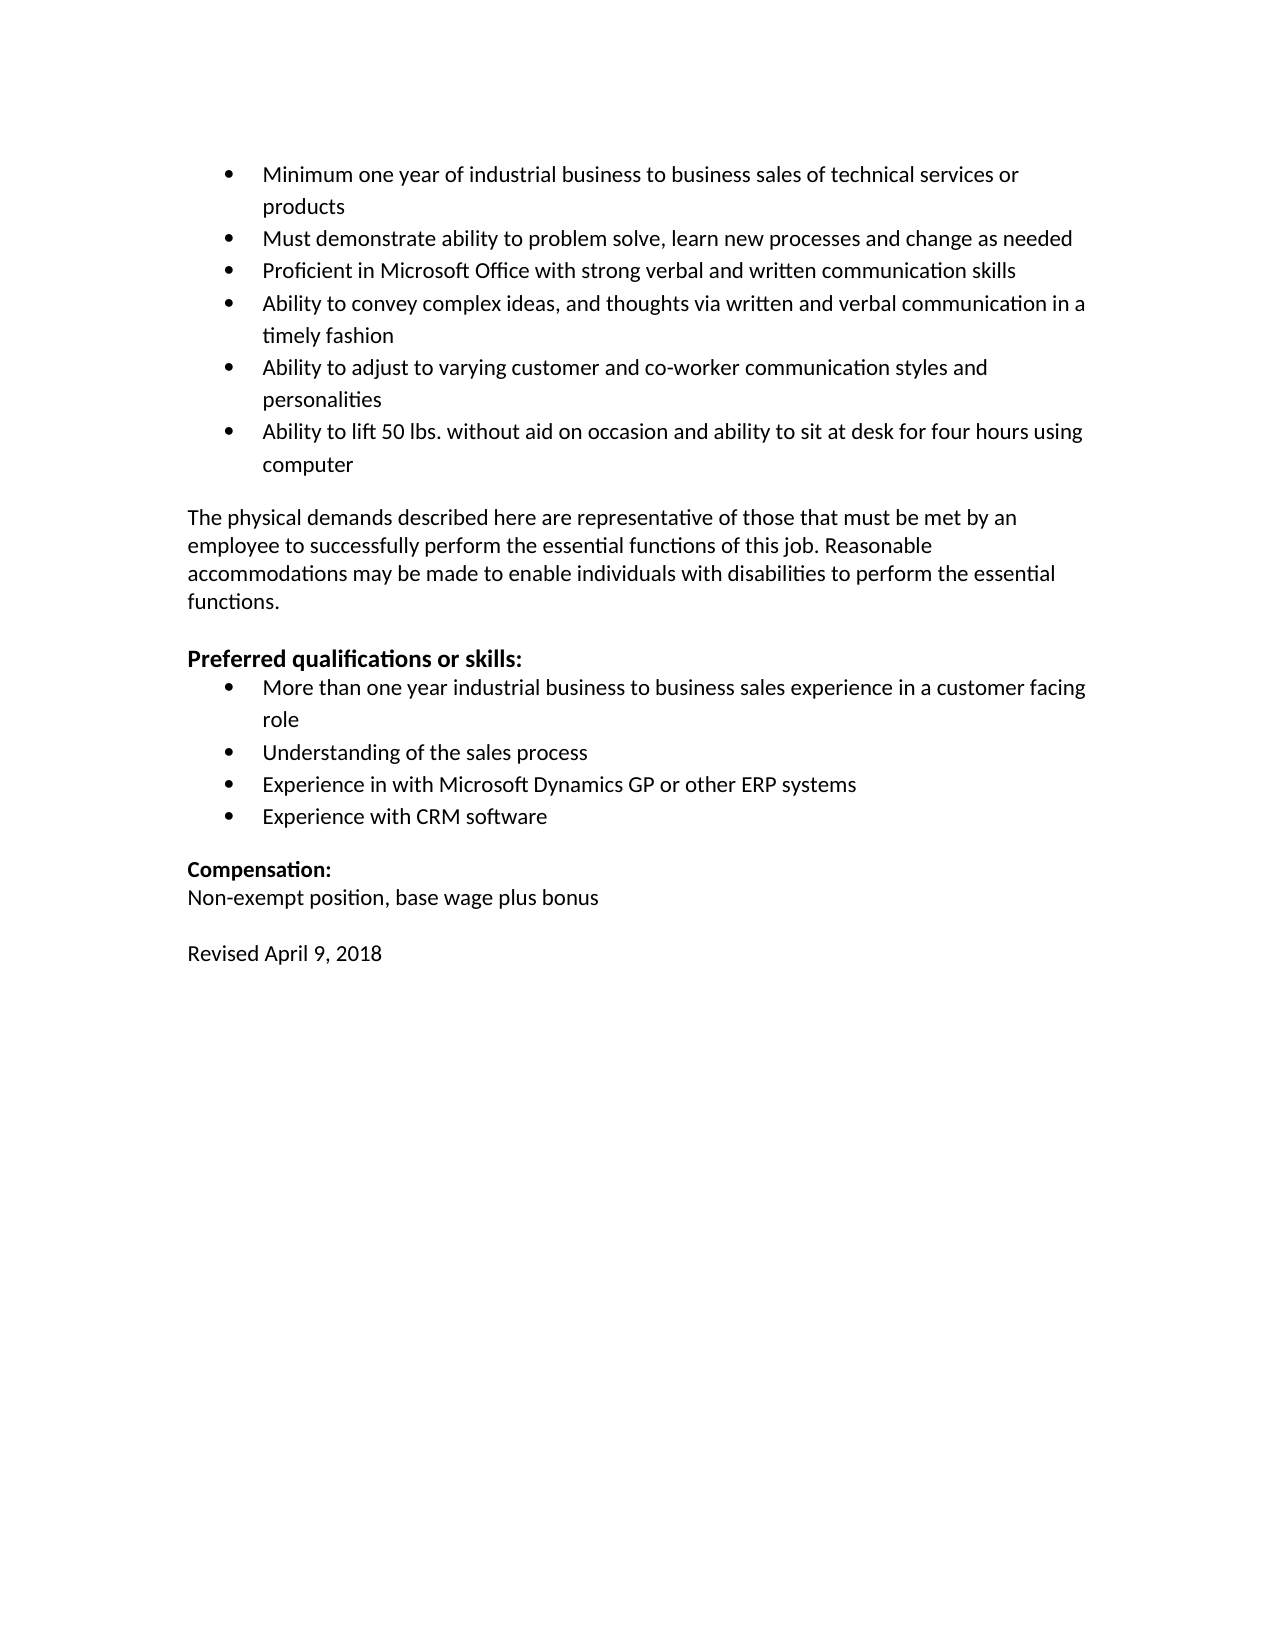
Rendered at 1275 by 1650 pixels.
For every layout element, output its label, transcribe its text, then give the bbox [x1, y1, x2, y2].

list Minimum one year of industrial business to business sales of technical services or products [225, 160, 1087, 220]
list Experience in with Microsoft Dynamics GP or other ERP systems [225, 770, 1087, 798]
list Ability to adjust to varying customer and co-worker communication styles and personalities [225, 353, 1087, 413]
text Preferred qualifications or skills: [187, 643, 1087, 673]
list Ability to convey complex ideas, and thoughts via written and verbal communication in a timely fashion [225, 289, 1087, 349]
text Revised April 9, 2018 [187, 939, 1087, 967]
text Non-exempt position, base wage plus bonus [187, 883, 1087, 911]
list More than one year industrial business to business sales experience in a customer facing role [225, 673, 1087, 733]
list Ability to lift 50 lbs. without aid on occasion and ability to sit at desk for four hours using computer [225, 417, 1087, 478]
text Compensation: [187, 855, 1087, 883]
list Proficient in Microsoft Office with strong verbal and written communication skills [225, 257, 1087, 284]
list Experience with CRM software [225, 802, 1087, 830]
list Understanding of the sales process [225, 738, 1087, 766]
text The physical demands described here are representative of those that must be met by an employee to successfully perform the essential functions of this job. Reasonable accommodations may be made to enable individuals with disabilities to perform the essential functions. [187, 503, 1087, 615]
list Must demonstrate ability to problem solve, learn new processes and change as needed [225, 224, 1087, 252]
